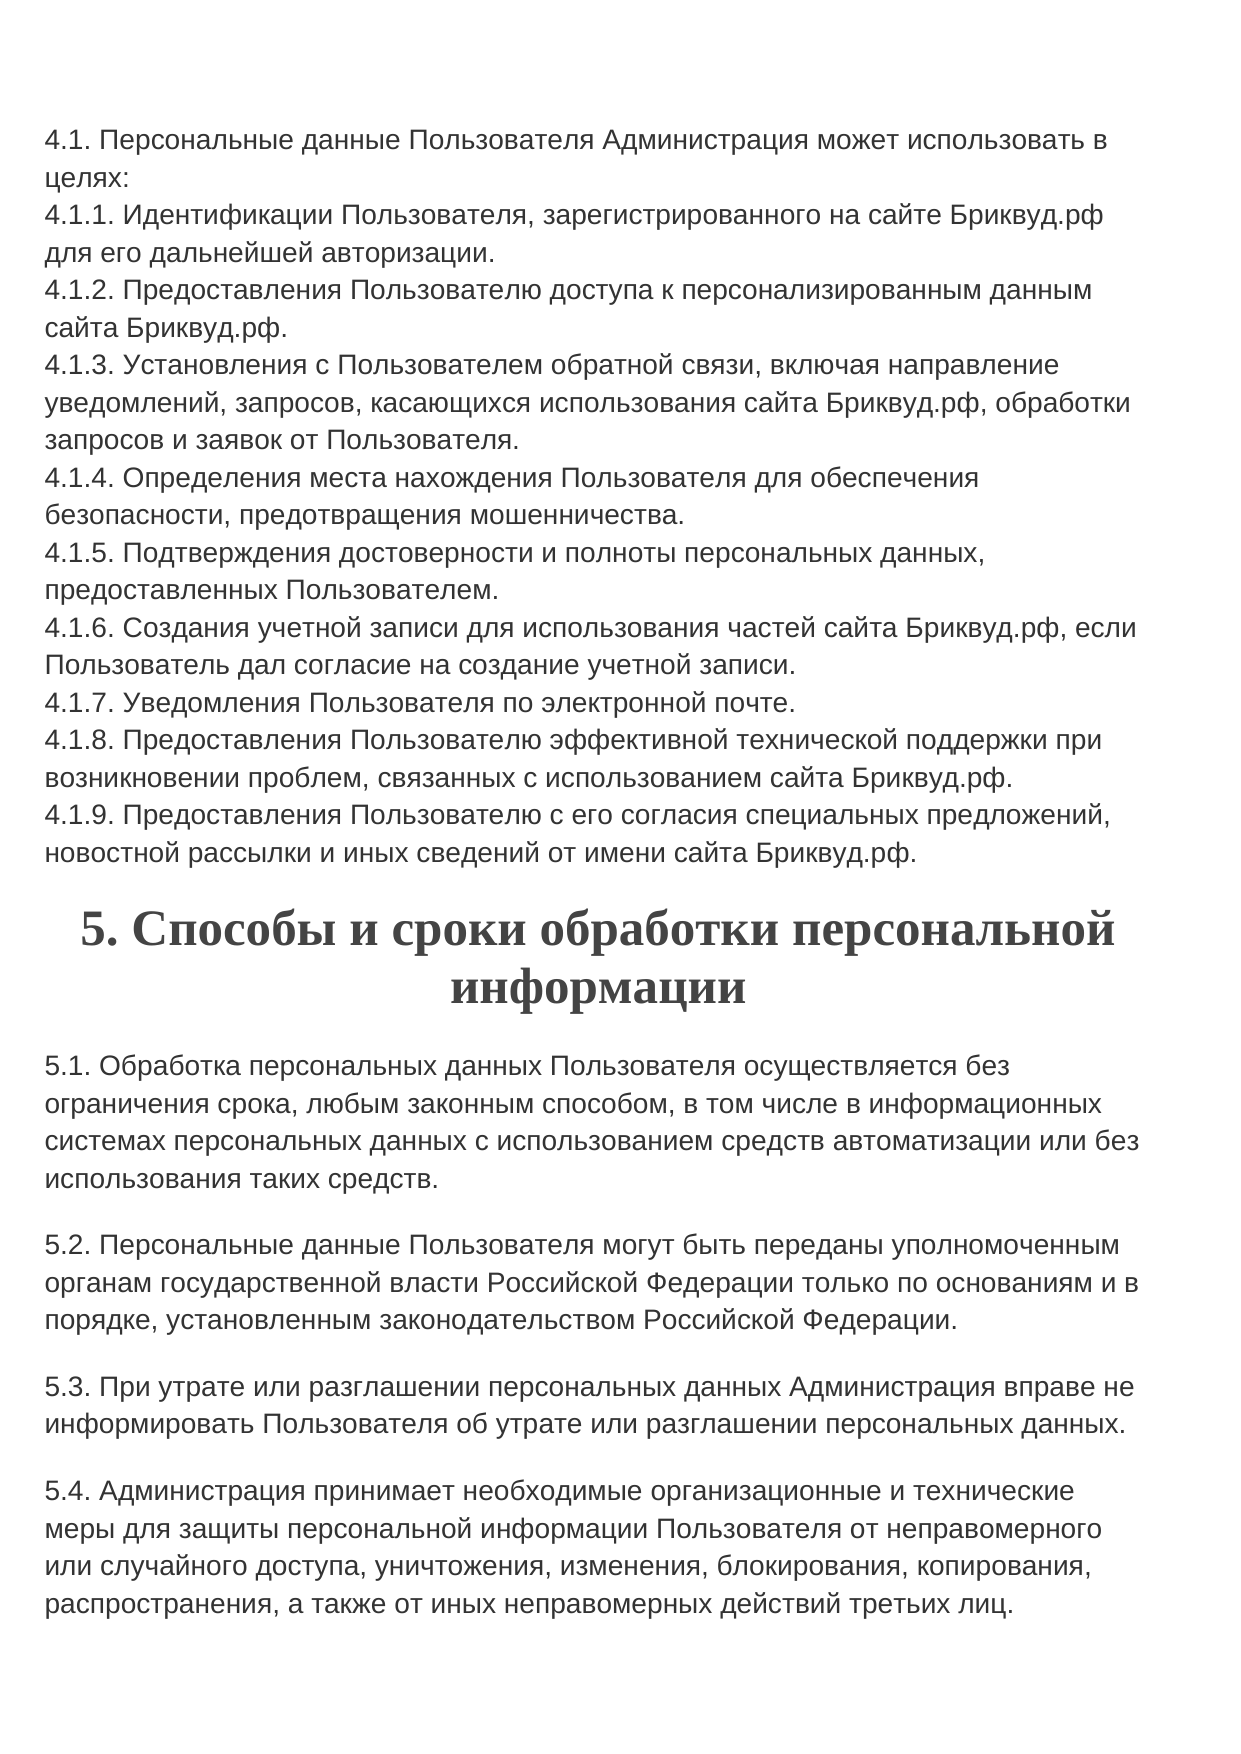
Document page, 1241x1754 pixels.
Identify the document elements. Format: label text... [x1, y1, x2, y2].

text 5. Способы и сроки обработки персональной информации [44, 897, 1152, 1015]
text 5.3. При утрате или разглашении персональных данных Администрация вправе не информировать Пользователя об утрате или разглашении персональных данных. [44, 1365, 1152, 1440]
text 5.2. Персональные данные Пользователя могут быть переданы уполномоченным органам государственной власти Российской Федерации только по основаниям и в порядке, установленным законодательством Российской Федерации. [44, 1223, 1152, 1336]
text 5.1. Обработка персональных данных Пользователя осуществляется без ограничения срока, любым законным способом, в том числе в информационных системах персональных данных с использованием средств автоматизации или без использования таких средств. [44, 1044, 1152, 1194]
text 5.4. Администрация принимает необходимые организационные и технические меры для защиты персональной информации Пользователя от неправомерного или случайного доступа, уничтожения, изменения, блокирования, копирования, распространения, а также от иных неправомерных действий третьих лиц. [44, 1469, 1152, 1619]
text 4.1. Персональные данные Пользователя Администрация может использовать в целях: 4.1.1. Идентификации Пользователя, зарегистрированного на сайте Бриквуд.рф для его дальнейшей авторизации. 4.1.2. Предоставления Пользователю доступа к персонализированным данным сайта Бриквуд.рф. 4.1.3. Установления с Пользователем обратной связи, включая направление уведомлений, запросов, касающихся использования сайта Бриквуд.рф, обработки запросов и заявок от Пользователя. 4.1.4. Определения места нахождения Пользователя для обеспечения безопасности, предотвращения мошенничества. 4.1.5. Подтверждения достоверности и полноты персональных данных, предоставленных Пользователем. 4.1.6. Создания учетной записи для использования частей сайта Бриквуд.рф, если Пользователь дал согласие на создание учетной записи. 4.1.7. Уведомления Пользователя по электронной почте. 4.1.8. Предоставления Пользователю эффективной технической поддержки при возникновении проблем, связанных с использованием сайта Бриквуд.рф. 4.1.9. Предоставления Пользователю с его согласия специальных предложений, новостной рассылки и иных сведений от имени сайта Бриквуд.рф. [44, 118, 1152, 868]
